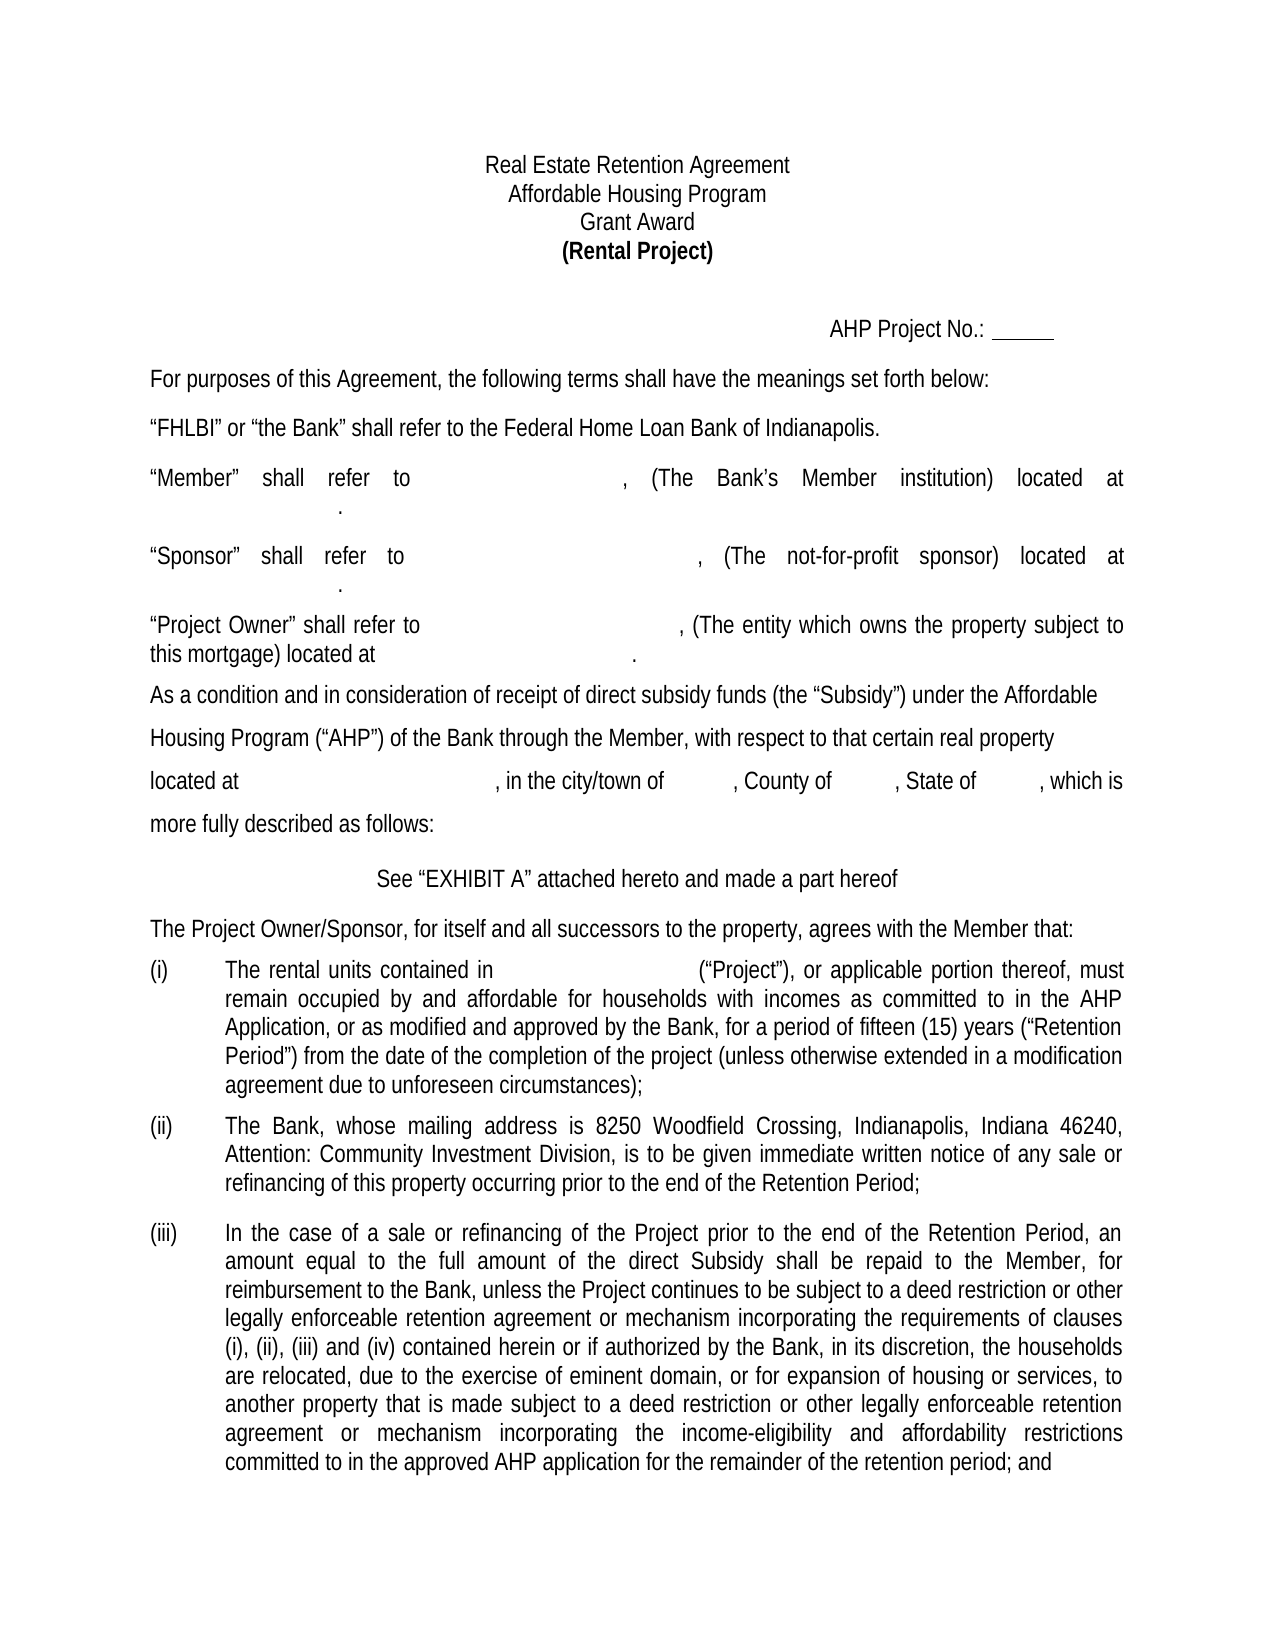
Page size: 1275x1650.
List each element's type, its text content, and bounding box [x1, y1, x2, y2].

text The Project Owner/Sponsor, for itself and all successors to the property, agrees with the Member that: [150, 914, 1125, 942]
text Affordable Housing Program [150, 179, 1125, 207]
text (Rental Project) [150, 236, 1125, 264]
text “Member” shall refer to , (The Bank’s Member institution) located at . [150, 462, 1125, 520]
text (iii) In the case of a sale or refinancing of the Project prior to the end of the Retention Period, an amount equal to the full amount of the direct Subsidy shall be repaid to the Member, for reimbursement to the Bank, unless the Project continues to be subject to a deed restriction or other legally enforceable retention agreement or mechanism incorporating the requirements of clauses (i), (ii), (iii) and (iv) contained herein or if authorized by the Bank, in its discretion, the households are relocated, due to the exercise of eminent domain, or for expansion of housing or services, to another property that is made subject to a deed restriction or other legally enforceable retention agreement or mechanism incorporating the income-eligibility and affordability restrictions committed to in the approved AHP application for the remainder of the retention period; and [150, 1217, 1125, 1475]
text As a condition and in consideration of receipt of direct subsidy funds (the “Subsidy”) under the Affordable Housing Program (“AHP”) of the Bank through the Member, with respect to that certain real property located at , in the city/town of , County of , State of , which is more fully described as follows: [150, 680, 1125, 838]
text “Sponsor” shall refer to , (The not-for-profit sponsor) located at . [150, 541, 1125, 598]
text (i) The rental units contained in (“Project”), or applicable portion thereof, must remain occupied by and affordable for households with incomes as committed to in the AHP Application, or as modified and approved by the Bank, for a period of fifteen (15) years (“Retention Period”) from the date of the completion of the project (unless otherwise extended in a modification agreement due to unforeseen circumstances); [150, 955, 1125, 1098]
text “FHLBI” or “the Bank” shall refer to the Federal Home Loan Bank of Indianapolis. [150, 413, 1125, 442]
text (ii) The Bank, whose mailing address is 8250 Woodfield Crossing, Indianapolis, Indiana 46240, Attention: Community Investment Division, is to be given immediate written notice of any sale or refinancing of this property occurring prior to the end of the Retention Period; [150, 1111, 1125, 1197]
text Grant Award [150, 207, 1125, 236]
text See “EXHIBIT A” attached hereto and made a part hereof [150, 864, 1125, 893]
text Real Estate Retention Agreement [150, 150, 1125, 179]
text For purposes of this Agreement, the following terms shall have the meanings set forth below: [150, 363, 1125, 392]
text AHP Project No.: [150, 314, 1054, 343]
text “Project Owner” shall refer to , (The entity which owns the property subject to this mortgage) located at . [150, 610, 1125, 668]
